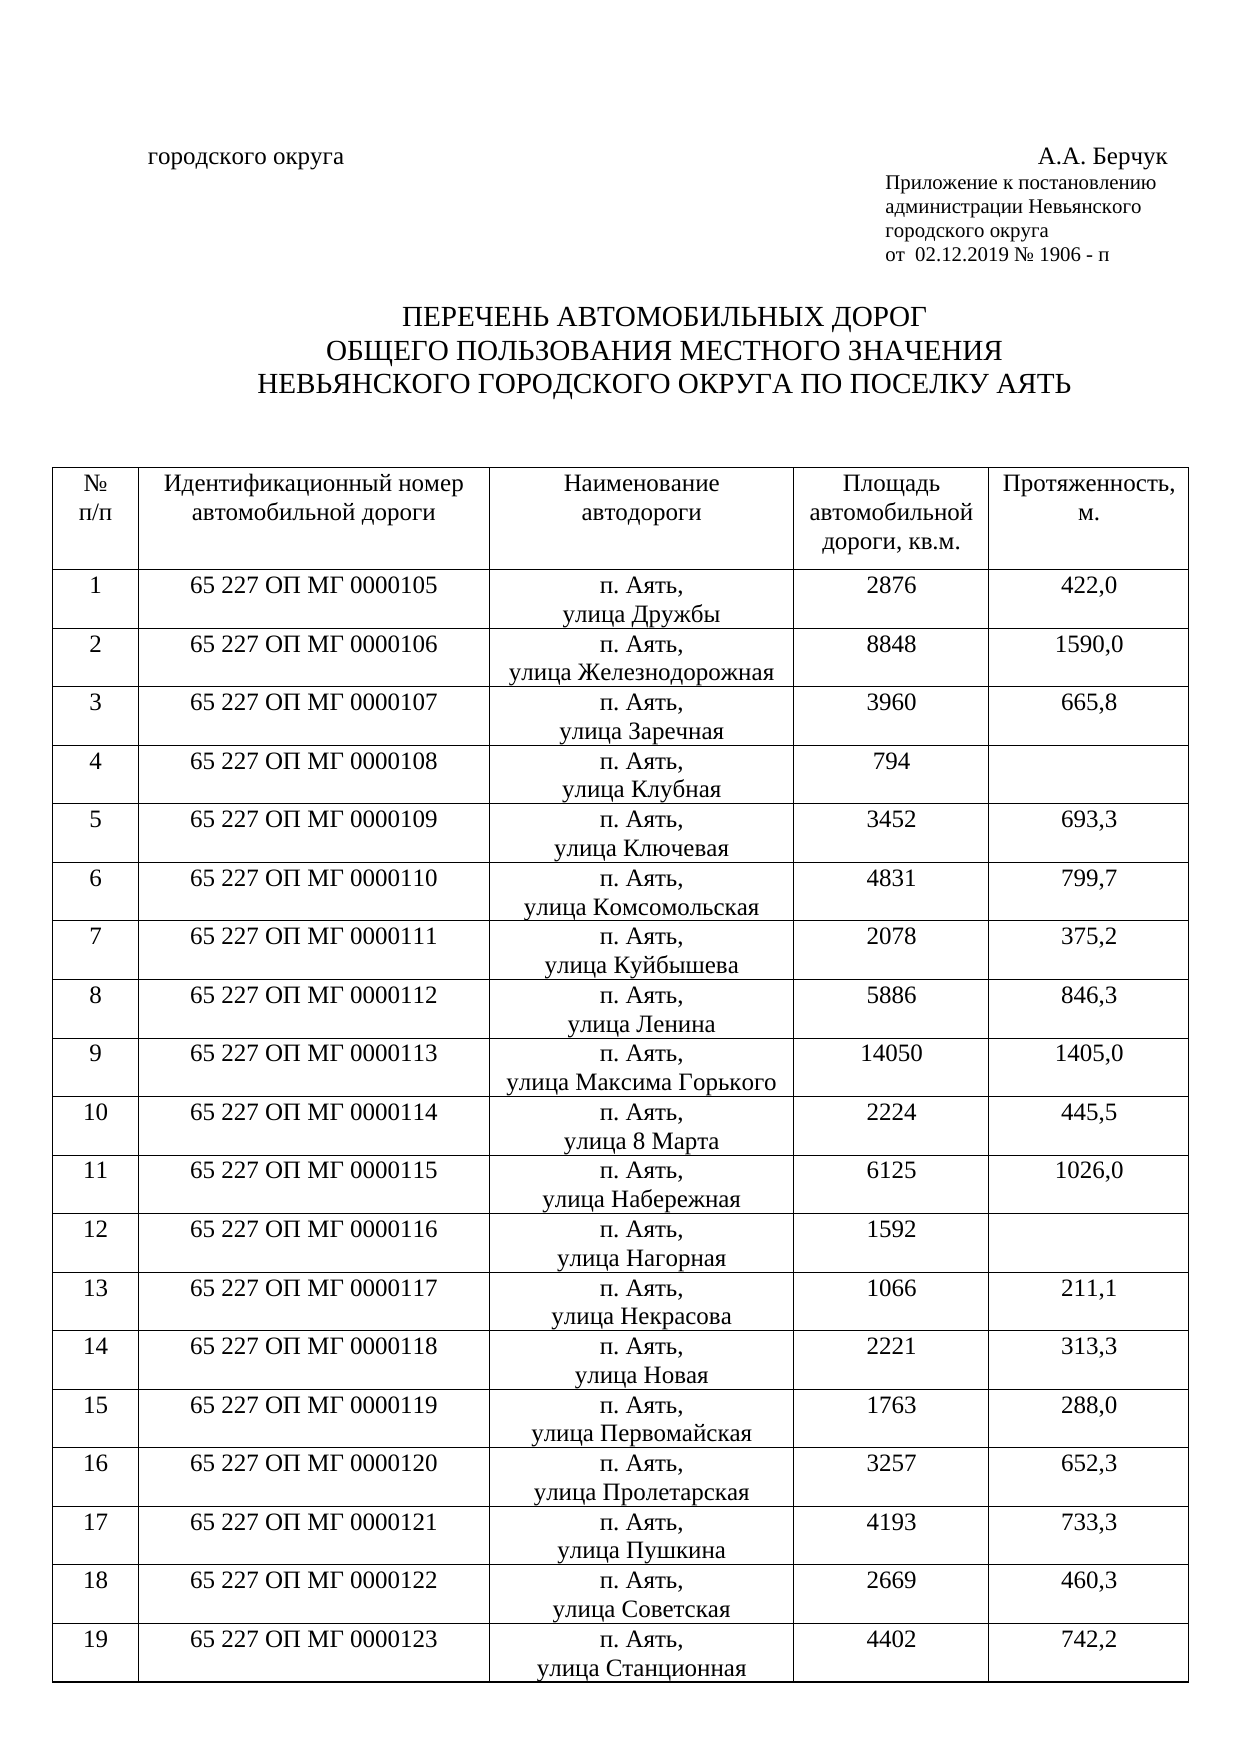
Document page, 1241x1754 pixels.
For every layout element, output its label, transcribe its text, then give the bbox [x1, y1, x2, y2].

table_cell 15 [53, 1390, 138, 1447]
table_cell 65 227 ОП МГ 0000114 [139, 1097, 489, 1154]
table_cell 693,3 [989, 804, 1188, 862]
table_cell 4402 [794, 1624, 988, 1681]
table_header Протяженность, м. [989, 468, 1188, 569]
table_cell п. Аять, улица Комсомольская [490, 863, 793, 920]
text городского округа А.А. Берчук [148, 141, 1181, 170]
table_cell 1763 [794, 1390, 988, 1447]
table_cell 17 [53, 1507, 138, 1564]
text НЕВЬЯНСКОГО ГОРОДСКОГО ОКРУГА ПО ПОСЕЛКУ АЯТЬ [148, 367, 1181, 400]
table_cell 3257 [794, 1448, 988, 1506]
table_cell п. Аять, улица Некрасова [490, 1273, 793, 1330]
table_cell п. Аять, улица Набережная [490, 1156, 793, 1213]
table_cell 14 [53, 1331, 138, 1389]
table_cell 1026,0 [989, 1156, 1188, 1213]
table_cell 11 [53, 1156, 138, 1213]
table_cell п. Аять, улица Дружбы [490, 570, 793, 628]
table_cell 2876 [794, 570, 988, 628]
table_cell 6125 [794, 1156, 988, 1213]
table_cell п. Аять, улица Максима Горького [490, 1039, 793, 1096]
table_header Площадь автомобильной дороги, кв.м. [794, 468, 988, 569]
table_cell 65 227 ОП МГ 0000112 [139, 980, 489, 1037]
table_cell 12 [53, 1214, 138, 1272]
table_cell 65 227 ОП МГ 0000119 [139, 1390, 489, 1447]
table_cell 65 227 ОП МГ 0000121 [139, 1507, 489, 1564]
table_cell 846,3 [989, 980, 1188, 1037]
table_cell 1066 [794, 1273, 988, 1330]
table_cell 65 227 ОП МГ 0000123 [139, 1624, 489, 1681]
table_cell 19 [53, 1624, 138, 1681]
table_cell п. Аять, улица Ключевая [490, 804, 793, 862]
table_cell 5886 [794, 980, 988, 1037]
table_cell 7 [53, 921, 138, 979]
table_cell 8848 [794, 629, 988, 686]
table_cell 3 [53, 687, 138, 745]
table_cell 4193 [794, 1507, 988, 1564]
table_cell п. Аять, улица Железнодорожная [490, 629, 793, 686]
text ПЕРЕЧЕНЬ АВТОМОБИЛЬНЫХ ДОРОГ [148, 299, 1181, 333]
table_cell 1592 [794, 1214, 988, 1272]
table_cell 2221 [794, 1331, 988, 1389]
table_cell 3452 [794, 804, 988, 862]
table_cell п. Аять, улица 8 Марта [490, 1097, 793, 1154]
table_cell 1 [53, 570, 138, 628]
table_cell 4831 [794, 863, 988, 920]
table_cell п. Аять, улица Пушкина [490, 1507, 793, 1564]
table_cell 65 227 ОП МГ 0000108 [139, 746, 489, 803]
table_cell 313,3 [989, 1331, 1188, 1389]
table_cell 1590,0 [989, 629, 1188, 686]
table_cell 2669 [794, 1565, 988, 1623]
table_cell 65 227 ОП МГ 0000109 [139, 804, 489, 862]
table_cell 4 [53, 746, 138, 803]
table_cell 65 227 ОП МГ 0000110 [139, 863, 489, 920]
text ОБЩЕГО ПОЛЬЗОВАНИЯ МЕСТНОГО ЗНАЧЕНИЯ [148, 333, 1181, 367]
table_cell п. Аять, улица Первомайская [490, 1390, 793, 1447]
table_cell п. Аять, улица Куйбышева [490, 921, 793, 979]
table_cell 288,0 [989, 1390, 1188, 1447]
table_cell 65 227 ОП МГ 0000111 [139, 921, 489, 979]
table_cell 9 [53, 1039, 138, 1096]
table_cell [989, 1214, 1188, 1272]
table_cell 65 227 ОП МГ 0000118 [139, 1331, 489, 1389]
table_cell 211,1 [989, 1273, 1188, 1330]
table_cell 65 227 ОП МГ 0000105 [139, 570, 489, 628]
table_cell 65 227 ОП МГ 0000107 [139, 687, 489, 745]
table_cell 13 [53, 1273, 138, 1330]
table_cell 65 227 ОП МГ 0000106 [139, 629, 489, 686]
table_header № п/п [53, 468, 138, 569]
table_cell 65 227 ОП МГ 0000120 [139, 1448, 489, 1506]
table_cell п. Аять, улица Ленина [490, 980, 793, 1037]
table_cell 65 227 ОП МГ 0000113 [139, 1039, 489, 1096]
table_cell 794 [794, 746, 988, 803]
table_cell 2 [53, 629, 138, 686]
table_cell п. Аять, улица Пролетарская [490, 1448, 793, 1506]
table_cell 10 [53, 1097, 138, 1154]
table_cell 65 227 ОП МГ 0000122 [139, 1565, 489, 1623]
table_cell 652,3 [989, 1448, 1188, 1506]
table_cell 8 [53, 980, 138, 1037]
table_cell 65 227 ОП МГ 0000116 [139, 1214, 489, 1272]
table_cell 65 227 ОП МГ 0000115 [139, 1156, 489, 1213]
table_cell [989, 746, 1188, 803]
table_cell 422,0 [989, 570, 1188, 628]
table_cell 14050 [794, 1039, 988, 1096]
table_cell 1405,0 [989, 1039, 1188, 1096]
table_cell 2078 [794, 921, 988, 979]
table_cell 18 [53, 1565, 138, 1623]
table_header Идентификационный номер автомобильной дороги [139, 468, 489, 569]
table_cell 2224 [794, 1097, 988, 1154]
text Приложение к постановлению администрации Невьянского городского округа от 02.12.2019 № 1906 - п [885, 170, 1181, 266]
table_cell 460,3 [989, 1565, 1188, 1623]
table_cell п. Аять, улица Нагорная [490, 1214, 793, 1272]
table_cell 665,8 [989, 687, 1188, 745]
table_cell 5 [53, 804, 138, 862]
table_cell п. Аять, улица Заречная [490, 687, 793, 745]
table_cell п. Аять, улица Станционная [490, 1624, 793, 1681]
table_cell 6 [53, 863, 138, 920]
table_cell п. Аять, улица Клубная [490, 746, 793, 803]
table_cell 733,3 [989, 1507, 1188, 1564]
table_cell п. Аять, улица Новая [490, 1331, 793, 1389]
table_cell 742,2 [989, 1624, 1188, 1681]
table_header Наименование автодороги [490, 468, 793, 569]
table_cell 799,7 [989, 863, 1188, 920]
table_cell 375,2 [989, 921, 1188, 979]
table_cell 65 227 ОП МГ 0000117 [139, 1273, 489, 1330]
table_cell 16 [53, 1448, 138, 1506]
table_cell 3960 [794, 687, 988, 745]
table_cell 445,5 [989, 1097, 1188, 1154]
table_cell п. Аять, улица Советская [490, 1565, 793, 1623]
